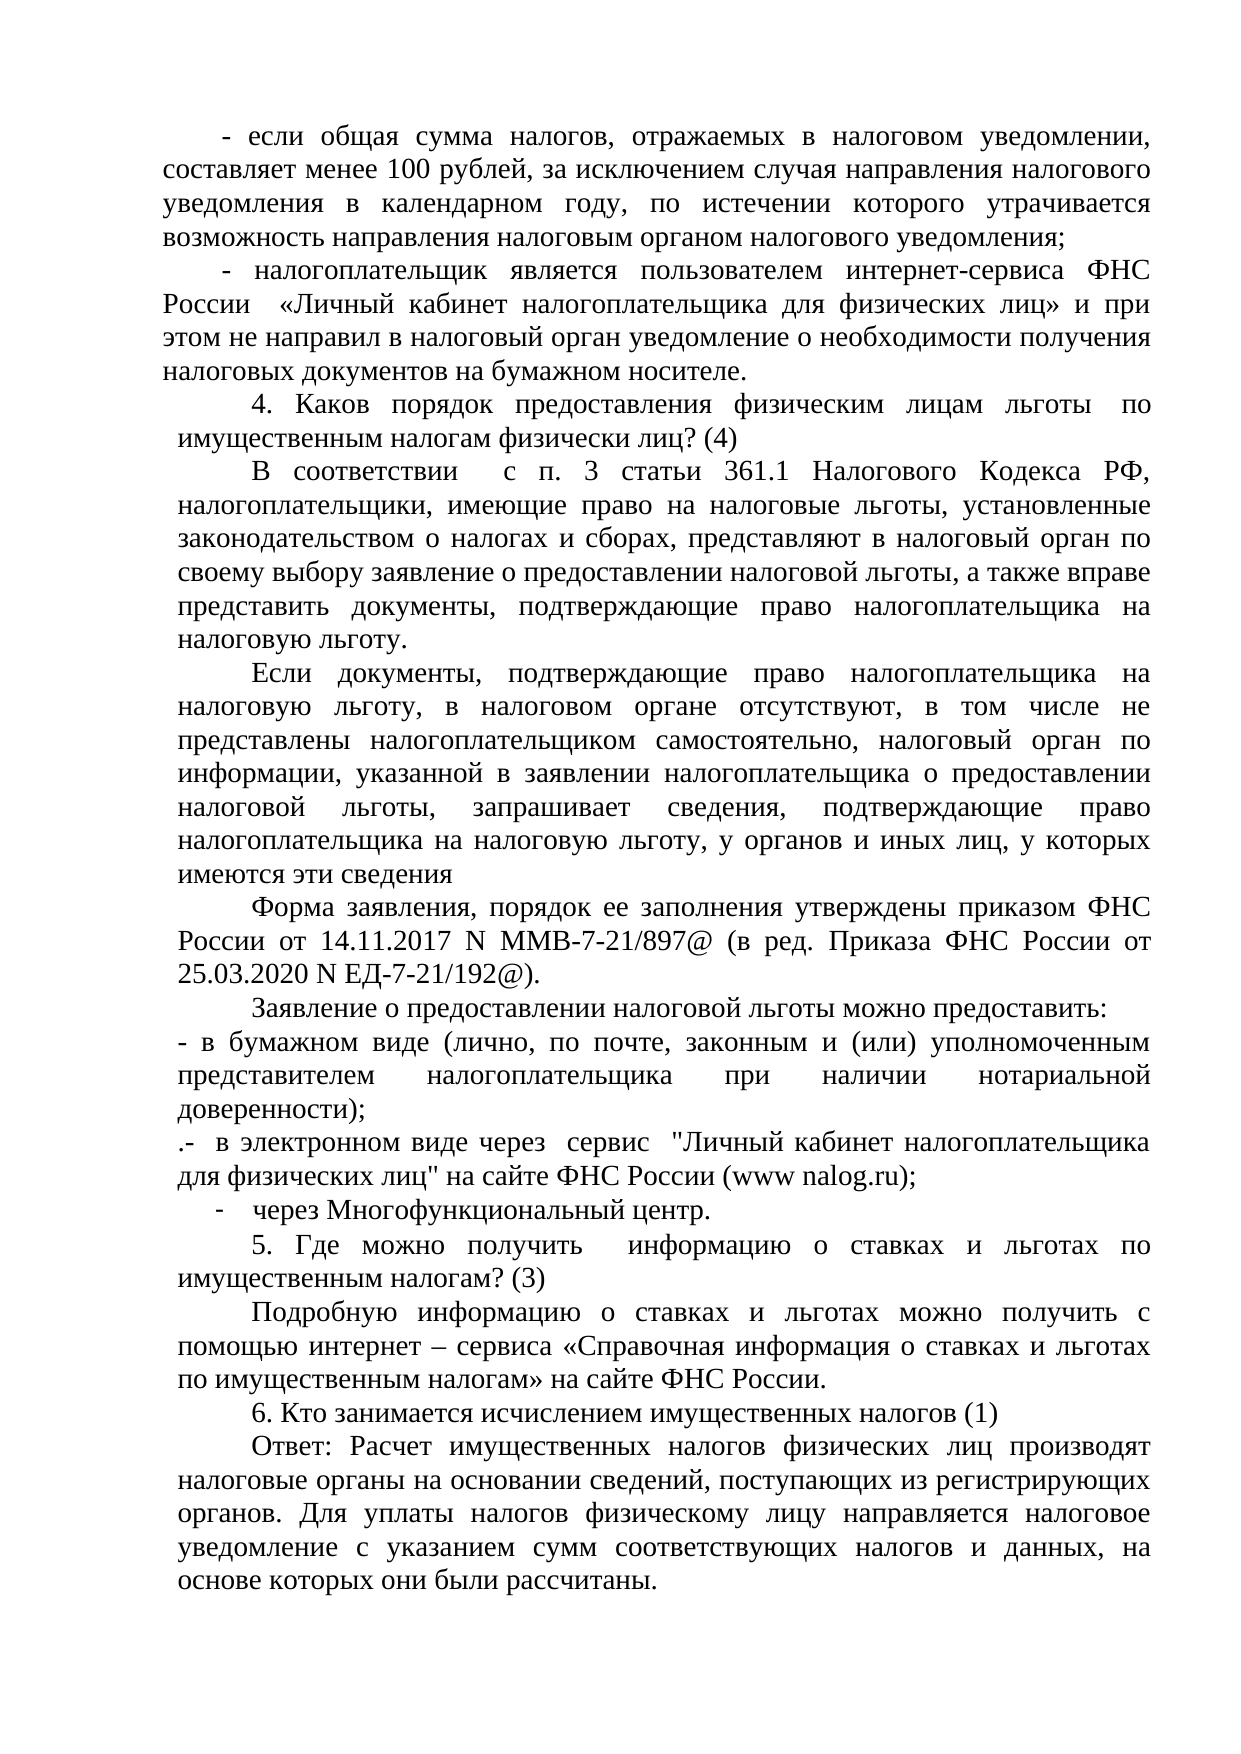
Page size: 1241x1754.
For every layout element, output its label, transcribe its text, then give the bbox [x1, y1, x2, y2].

text Ответ: Расчет имущественных налогов физических лиц производят налоговые органы на основании сведений, поступающих из регистрирующих органов. Для уплаты налогов физическому лицу направляется налоговое уведомление с указанием сумм соответствующих налогов и данных, на основе которых они были рассчитаны. [177, 1428, 1152, 1596]
text 5. Где можно получить информацию о ставках и льготах по имущественным налогам? (3) [177, 1227, 1152, 1294]
text 4. Каков порядок предоставления физическим лицам льготы по имущественным налогам физически лиц? (4) [177, 386, 1152, 453]
text - налогоплательщик является пользователем интернет-сервиса ФНС России «Личный кабинет налогоплательщика для физических лиц» и при этом не направил в налоговый орган уведомление о необходимости получения налоговых документов на бумажном носителе. [162, 252, 1152, 386]
text - в бумажном виде (лично, по почте, законным и (или) уполномоченным представителем налогоплательщика при наличии нотариальной доверенности); [177, 1024, 1152, 1124]
text В соответствии с п. 3 статьи 361.1 Налогового Кодекса РФ, налогоплательщики, имеющие право на налоговые льготы, установленные законодательством о налогах и сборах, представляют в налоговый орган по своему выбору заявление о предоставлении налоговой льготы, а также вправе представить документы, подтверждающие право налогоплательщика на налоговую льготу. [177, 453, 1152, 655]
list через Многофункциональный центр. [215, 1191, 1152, 1227]
text Заявление о предоставлении налоговой льготы можно предоставить: [177, 990, 1152, 1024]
text Подробную информацию о ставках и льготах можно получить с помощью интернет – сервиса «Справочная информация о ставках и льготах по имущественным налогам» на сайте ФНС России. [177, 1294, 1152, 1395]
text .- в электронном виде через сервис "Личный кабинет налогоплательщика для физических лиц" на сайте ФНС России (www nalog.ru); [177, 1124, 1152, 1191]
text 6. Кто занимается исчислением имущественных налогов (1) [177, 1395, 1152, 1428]
text - если общая сумма налогов, отражаемых в налоговом уведомлении, составляет менее 100 рублей, за исключением случая направления налогового уведомления в календарном году, по истечении которого утрачивается возможность направления налоговым органом налогового уведомления; [162, 118, 1152, 252]
text Если документы, подтверждающие право налогоплательщика на налоговую льготу, в налоговом органе отсутствуют, в том числе не представлены налогоплательщиком самостоятельно, налоговый орган по информации, указанной в заявлении налогоплательщика о предоставлении налоговой льготы, запрашивает сведения, подтверждающие право налогоплательщика на налоговую льготу, у органов и иных лиц, у которых имеются эти сведения [177, 655, 1152, 889]
text Форма заявления, порядок ее заполнения утверждены приказом ФНС России от 14.11.2017 N ММВ-7-21/897@ (в ред. Приказа ФНС России от 25.03.2020 N ЕД-7-21/192@). [177, 889, 1152, 990]
